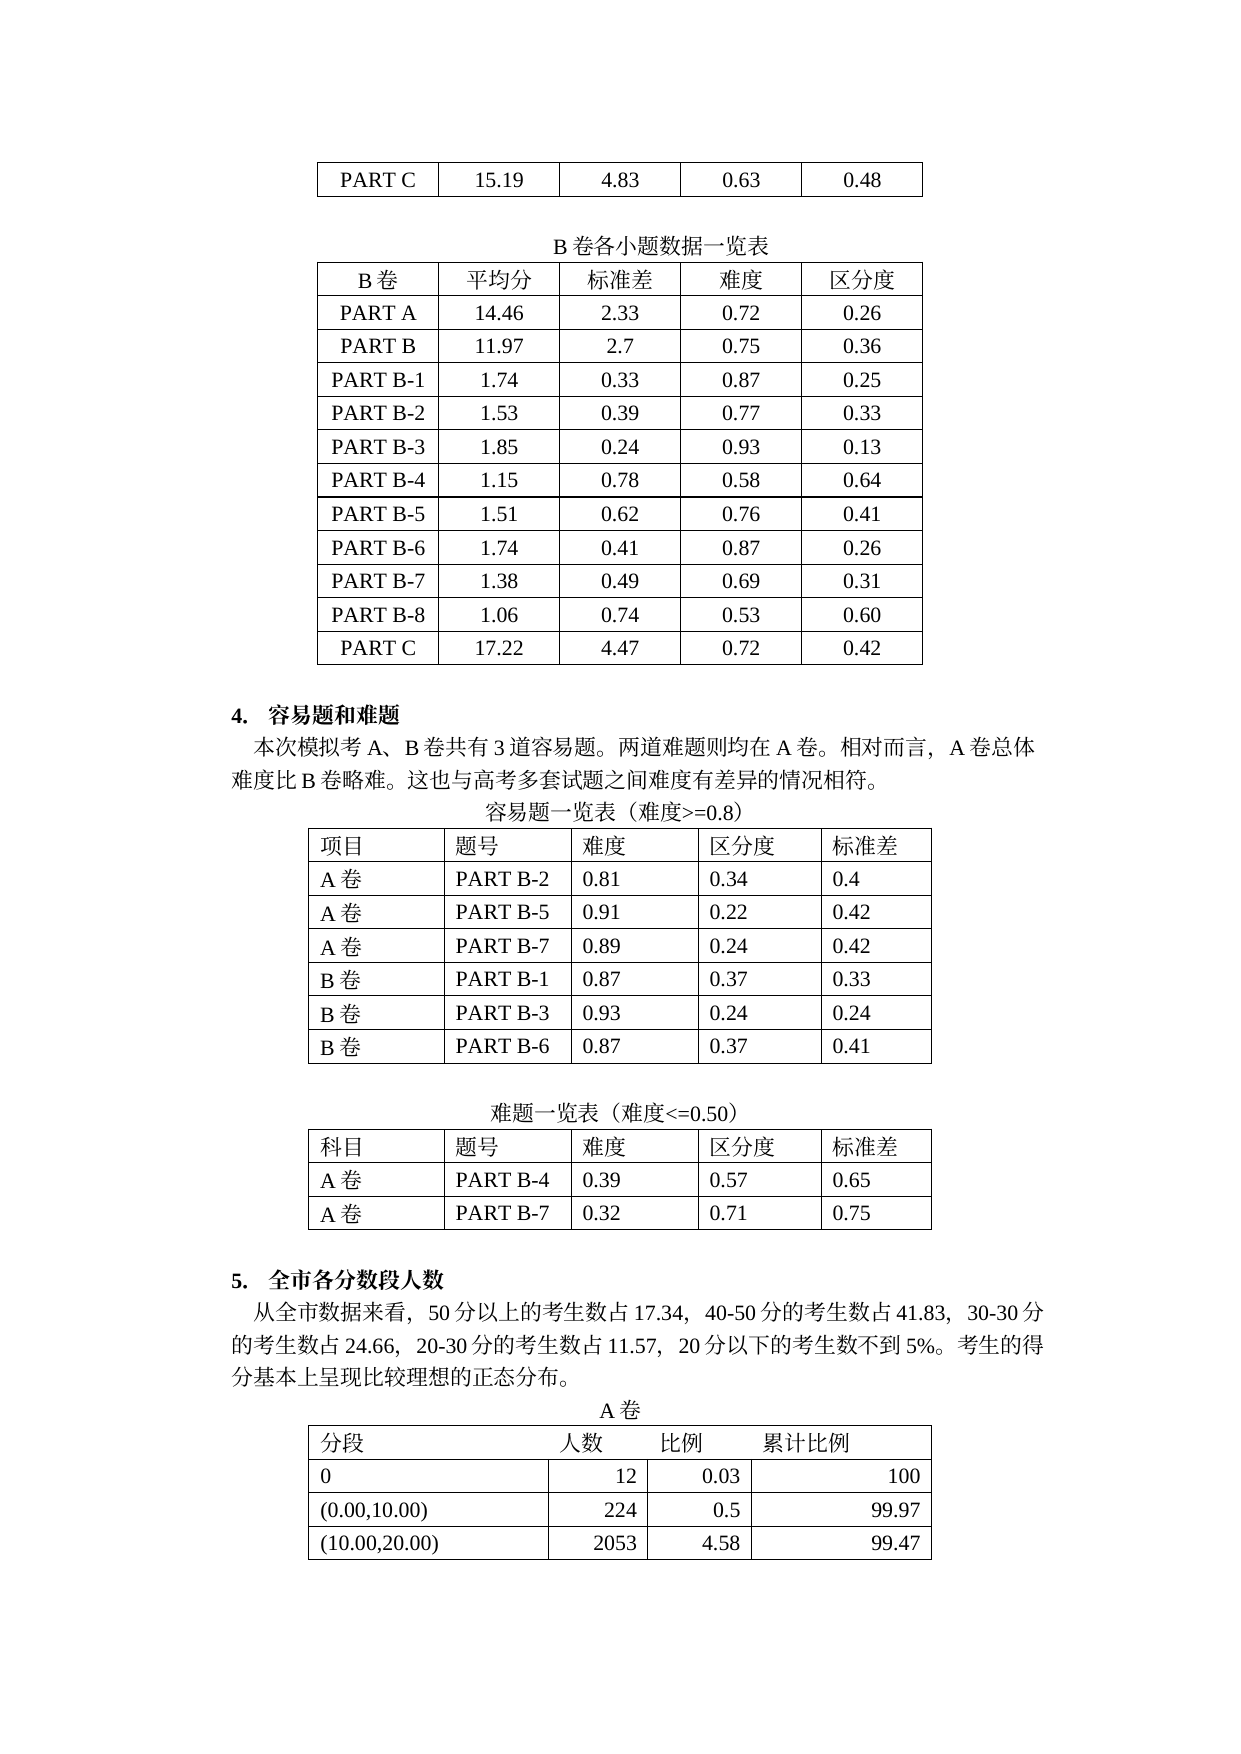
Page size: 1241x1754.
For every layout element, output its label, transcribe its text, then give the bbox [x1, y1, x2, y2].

table_cell 1.85 [439, 430, 559, 463]
table_header 难度 [572, 1130, 698, 1162]
table_cell 0.13 [802, 430, 922, 463]
table_cell PART B-7 [318, 565, 438, 597]
table_cell PART B-1 [445, 963, 571, 995]
table_cell B卷 [309, 963, 444, 995]
table_cell 0.71 [699, 1197, 821, 1229]
table_header 题号 [445, 1130, 571, 1162]
table_cell 0.74 [560, 598, 680, 631]
table_header 标准差 [560, 263, 680, 295]
table_cell 0.63 [681, 163, 801, 196]
table_header 科目 [309, 1130, 444, 1162]
table_cell 0.41 [822, 1030, 931, 1062]
table_cell 0.76 [681, 498, 801, 530]
table_cell 1.06 [439, 598, 559, 631]
table_cell PART B-1 [318, 363, 438, 396]
table_header 标准差 [822, 1130, 931, 1162]
table_header 项目 [309, 829, 444, 861]
text 容易题一览表（难度>=0.8） [187, 795, 1053, 828]
table_cell PART B-6 [318, 531, 438, 563]
table_cell PART B-5 [445, 896, 571, 928]
table_header 平均分 [439, 263, 559, 295]
table_cell PART B-5 [318, 498, 438, 530]
table_header 比例 [648, 1426, 751, 1459]
table_cell 0.57 [699, 1163, 821, 1196]
table_cell 0.34 [699, 862, 821, 895]
table_cell 17.22 [439, 632, 559, 664]
table_cell 11.97 [439, 330, 559, 362]
table_cell 4.83 [560, 163, 680, 196]
table_cell PART B-7 [445, 1197, 571, 1229]
table_cell 2053 [549, 1527, 647, 1559]
table_cell 0.31 [802, 565, 922, 597]
table_cell PART A [318, 296, 438, 329]
table_cell 0.81 [572, 862, 698, 895]
table_cell A卷 [309, 1197, 444, 1229]
table_cell 0.26 [802, 296, 922, 329]
table_header 人数 [548, 1426, 648, 1459]
table_cell 0.41 [560, 531, 680, 563]
table_cell 0.65 [822, 1163, 931, 1196]
table_cell 0.42 [822, 929, 931, 962]
table_header 标准差 [822, 829, 931, 861]
table_cell 0.36 [802, 330, 922, 362]
table_cell PART B-7 [445, 929, 571, 962]
list B卷各小题数据一览表 [269, 229, 1053, 262]
table_cell A卷 [309, 929, 444, 962]
table_cell 0 [309, 1460, 548, 1492]
table_cell PART B-3 [318, 430, 438, 463]
table_cell PART B-3 [445, 996, 571, 1029]
text A卷 [187, 1393, 1053, 1425]
table_cell 1.74 [439, 363, 559, 396]
table_header 难度 [572, 829, 698, 861]
table_cell 99.97 [752, 1493, 931, 1526]
table_cell 0.32 [572, 1197, 698, 1229]
table_cell 224 [549, 1493, 647, 1526]
table_cell 0.24 [822, 996, 931, 1029]
table_cell PART B-4 [318, 464, 438, 496]
table_cell 0.22 [699, 896, 821, 928]
table_cell 0.87 [681, 363, 801, 396]
table_cell 0.75 [822, 1197, 931, 1229]
table_cell (0.00,10.00) [309, 1493, 548, 1526]
table_cell 0.37 [699, 1030, 821, 1062]
table_cell 0.93 [572, 996, 698, 1029]
table_cell 2.7 [560, 330, 680, 362]
text 难题一览表（难度<=0.50） [187, 1096, 1053, 1128]
table_cell 0.41 [802, 498, 922, 530]
table_cell 4.58 [648, 1527, 751, 1559]
table_cell 99.47 [752, 1527, 931, 1559]
table_cell 14.46 [439, 296, 559, 329]
table_cell (10.00,20.00) [309, 1527, 548, 1559]
table_cell 0.91 [572, 896, 698, 928]
table_cell B卷 [309, 996, 444, 1029]
table_cell PART C [318, 163, 438, 196]
table_cell 1.15 [439, 464, 559, 496]
table_cell 4.47 [560, 632, 680, 664]
table_cell 0.24 [699, 996, 821, 1029]
table_header 分段 [309, 1426, 548, 1459]
text 本次模拟考A、B卷共有3道容易题。两道难题则均在A卷。相对而言，A卷总体难度比B卷略难。这也与高考多套试题之间难度有差异的情况相符。 [231, 730, 1053, 795]
table_cell 0.78 [560, 464, 680, 496]
table_cell 0.37 [699, 963, 821, 995]
table_cell 0.93 [681, 430, 801, 463]
table_cell 1.51 [439, 498, 559, 530]
table_cell PART C [318, 632, 438, 664]
table_cell 0.5 [648, 1493, 751, 1526]
table_cell 1.74 [439, 531, 559, 563]
table_cell 100 [752, 1460, 931, 1492]
table_cell 0.62 [560, 498, 680, 530]
table_cell 1.53 [439, 397, 559, 429]
table_cell 0.64 [802, 464, 922, 496]
table_cell 0.72 [681, 632, 801, 664]
table_cell 0.4 [822, 862, 931, 895]
table_cell 0.75 [681, 330, 801, 362]
table_cell A卷 [309, 1163, 444, 1196]
table_cell 0.69 [681, 565, 801, 597]
table_cell PART B [318, 330, 438, 362]
table_cell 0.39 [572, 1163, 698, 1196]
table_cell 0.33 [802, 397, 922, 429]
table_cell 0.24 [699, 929, 821, 962]
table_cell A卷 [309, 862, 444, 895]
table_cell PART B-2 [318, 397, 438, 429]
text 从全市数据来看，50分以上的考生数占17.34，40-50分的考生数占41.83，30-30分的考生数占24.66，20-30分的考生数占11.57，20分以下的考生数不到5%。考生的得分基本上呈现比较理想的正态分布。 [231, 1295, 1053, 1393]
table_header 累计比例 [751, 1426, 931, 1459]
table_cell 0.26 [802, 531, 922, 563]
table_cell PART B-2 [445, 862, 571, 895]
table_header 题号 [445, 829, 571, 861]
table_cell 0.33 [560, 363, 680, 396]
table_cell 0.42 [822, 896, 931, 928]
table_cell 0.25 [802, 363, 922, 396]
table_cell PART B-4 [445, 1163, 571, 1196]
table_cell 0.87 [681, 531, 801, 563]
table_header 区分度 [699, 1130, 821, 1162]
table_header 区分度 [699, 829, 821, 861]
table_cell 15.19 [439, 163, 559, 196]
table_cell 0.87 [572, 1030, 698, 1062]
table_cell 0.39 [560, 397, 680, 429]
list 容易题和难题 [231, 698, 1053, 730]
table_cell 2.33 [560, 296, 680, 329]
table_cell A卷 [309, 896, 444, 928]
table_header 难度 [681, 263, 801, 295]
table_cell PART B-8 [318, 598, 438, 631]
table_header 区分度 [802, 263, 922, 295]
table_cell 0.48 [802, 163, 922, 196]
table_cell 0.33 [822, 963, 931, 995]
list 全市各分数段人数 [231, 1263, 1053, 1295]
table_cell 12 [549, 1460, 647, 1492]
table_cell 0.53 [681, 598, 801, 631]
table_cell 0.72 [681, 296, 801, 329]
table_cell PART B-6 [445, 1030, 571, 1062]
table_header B卷 [318, 263, 438, 295]
table_cell 0.89 [572, 929, 698, 962]
table_cell 0.60 [802, 598, 922, 631]
table_cell 0.77 [681, 397, 801, 429]
table_cell B卷 [309, 1030, 444, 1062]
table_cell 1.38 [439, 565, 559, 597]
table_cell 0.24 [560, 430, 680, 463]
table_cell 0.03 [648, 1460, 751, 1492]
table_cell 0.42 [802, 632, 922, 664]
table_cell 0.87 [572, 963, 698, 995]
table_cell 0.58 [681, 464, 801, 496]
table_cell 0.49 [560, 565, 680, 597]
